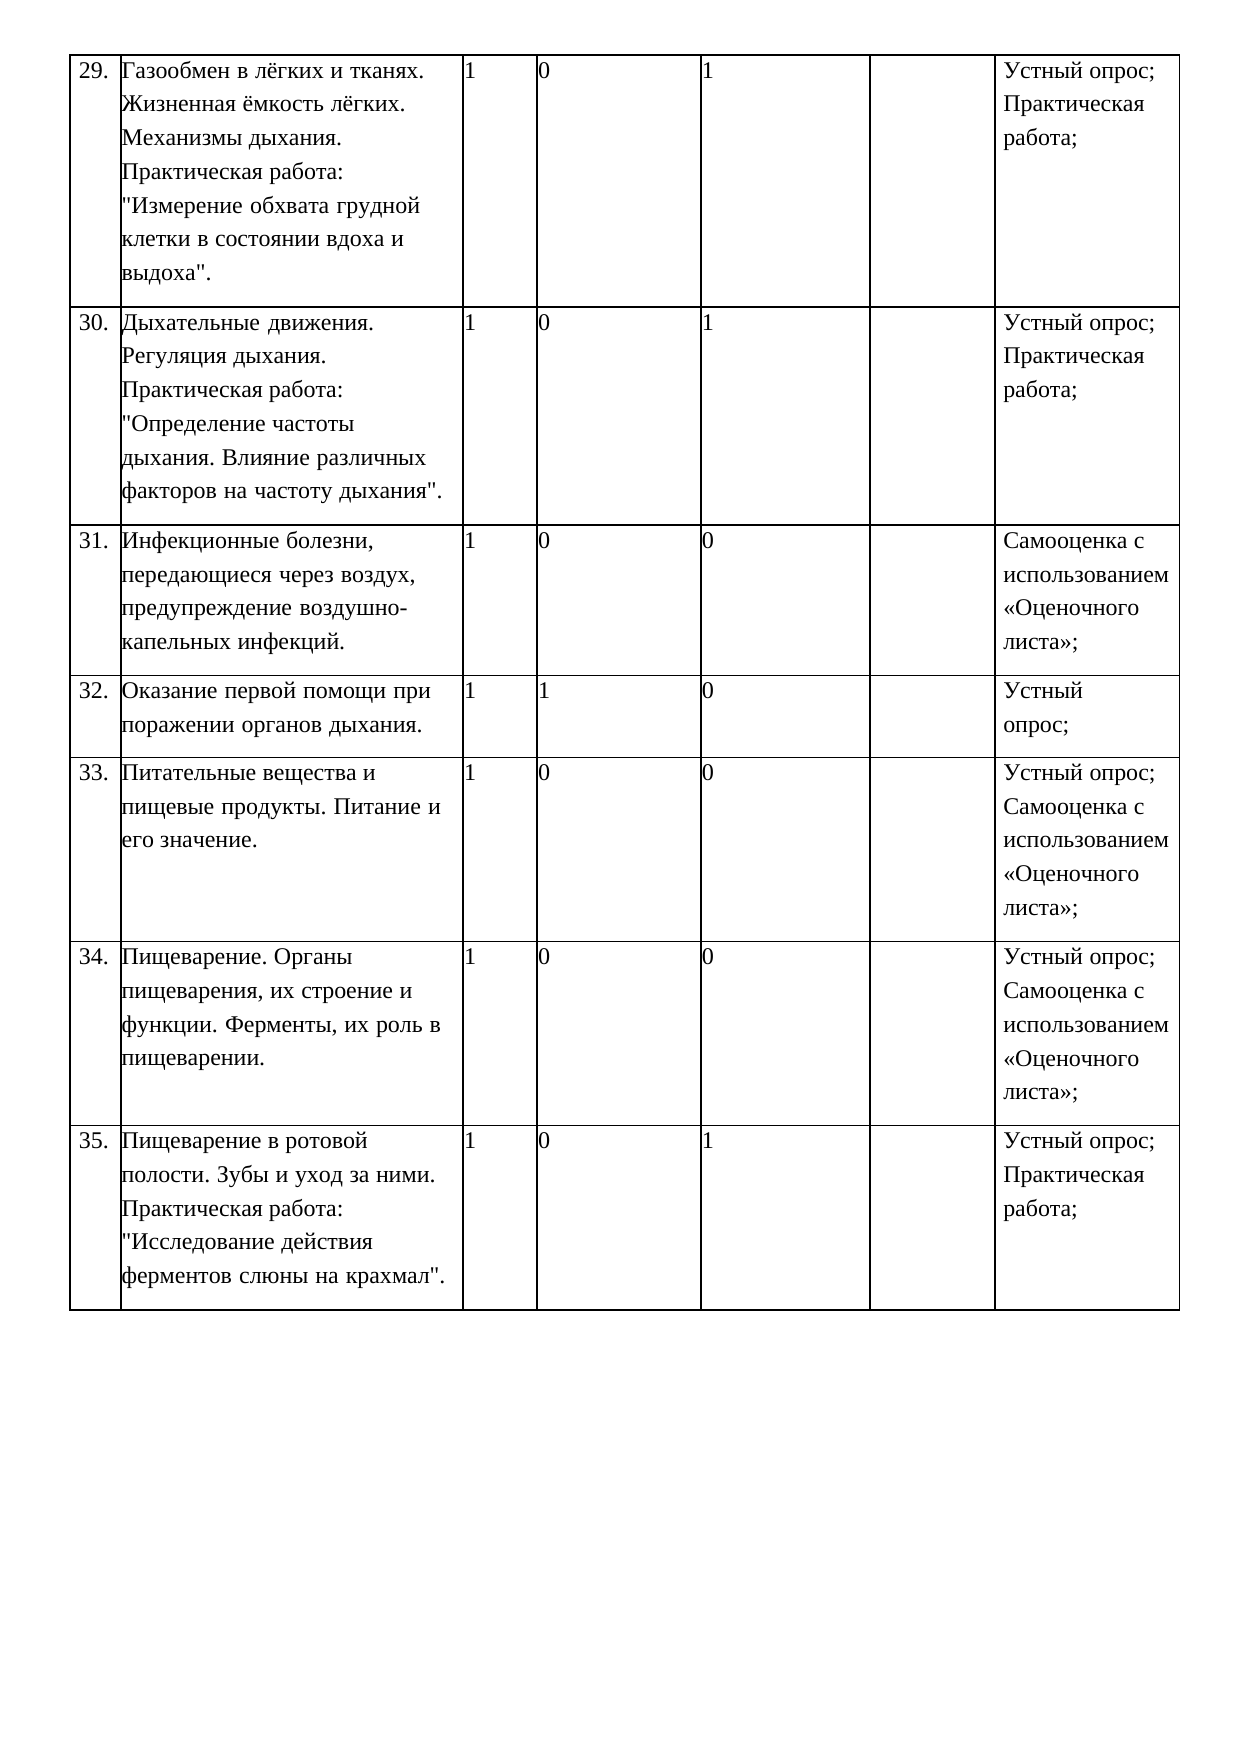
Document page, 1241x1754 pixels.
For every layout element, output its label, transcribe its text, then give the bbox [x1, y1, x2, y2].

table_cell 34. [71, 942, 120, 1125]
table_cell [871, 526, 994, 674]
table_cell 0 [538, 1126, 700, 1309]
table_cell 30. [71, 308, 120, 524]
table_cell 0 [702, 676, 869, 757]
table_cell Самооценка с использованием «Оценочного листа»; [996, 526, 1179, 674]
table_cell 1 [464, 942, 536, 1125]
table_cell Устный опрос; [996, 676, 1179, 757]
table_cell [871, 1126, 994, 1309]
table_header [871, 56, 994, 306]
table_cell 1 [702, 1126, 869, 1309]
table_cell 1 [464, 758, 536, 941]
table_cell 0 [538, 308, 700, 524]
table_cell 0 [538, 758, 700, 941]
table_header Устный опрос; Практическая работа; [996, 56, 1179, 306]
table_header 0 [538, 56, 700, 306]
table_cell [871, 676, 994, 757]
table_header 1 [464, 56, 536, 306]
table_cell [871, 308, 994, 524]
table_cell 1 [464, 526, 536, 674]
table_cell Устный опрос; Самооценка с использованием «Оценочного листа»; [996, 758, 1179, 941]
table_cell 33. [71, 758, 120, 941]
table_cell Питательные вещества и пищевые продукты. Питание и его значение. [122, 758, 462, 941]
table_cell Оказание первой помощи при поражении органов дыхания. [122, 676, 462, 757]
table_header 29. [71, 56, 120, 306]
table_cell Пищеварение в ротовой полости. Зубы и уход за ними. Практическая работа: "Исследование действия ферментов слюны на крахмал". [122, 1126, 462, 1309]
table_cell 1 [464, 676, 536, 757]
table_cell 0 [538, 942, 700, 1125]
table_cell 31. [71, 526, 120, 674]
table_cell 0 [702, 758, 869, 941]
table_cell 35. [71, 1126, 120, 1309]
table_header 1 [702, 56, 869, 306]
table_cell 32. [71, 676, 120, 757]
table_cell Пищеварение. Органы пищеварения, их строение и функции. Ферменты, их роль в пищеварении. [122, 942, 462, 1125]
table_cell 1 [464, 308, 536, 524]
table_cell Устный опрос; Практическая работа; [996, 308, 1179, 524]
table_cell 0 [538, 526, 700, 674]
table_cell 0 [702, 942, 869, 1125]
table_cell 1 [464, 1126, 536, 1309]
table_cell Инфекционные болезни, передающиеся через воздух, предупреждение воздушно- капельных инфекций. [122, 526, 462, 674]
table_cell [871, 758, 994, 941]
table_cell Устный опрос; Практическая работа; [996, 1126, 1179, 1309]
table_header Газообмен в лёгких и тканях. Жизненная ёмкость лёгких. Механизмы дыхания. Практическая работа: "Измерение обхвата грудной клетки в состоянии вдоха и выдоха". [122, 56, 462, 306]
table_cell 1 [702, 308, 869, 524]
table_cell 1 [538, 676, 700, 757]
table_cell Дыхательные движения. Регуляция дыхания. Практическая работа: "Определение частоты дыхания. Влияние различных факторов на частоту дыхания". [122, 308, 462, 524]
table_cell Устный опрос; Самооценка с использованием «Оценочного листа»; [996, 942, 1179, 1125]
table_cell 0 [702, 526, 869, 674]
table_cell [871, 942, 994, 1125]
